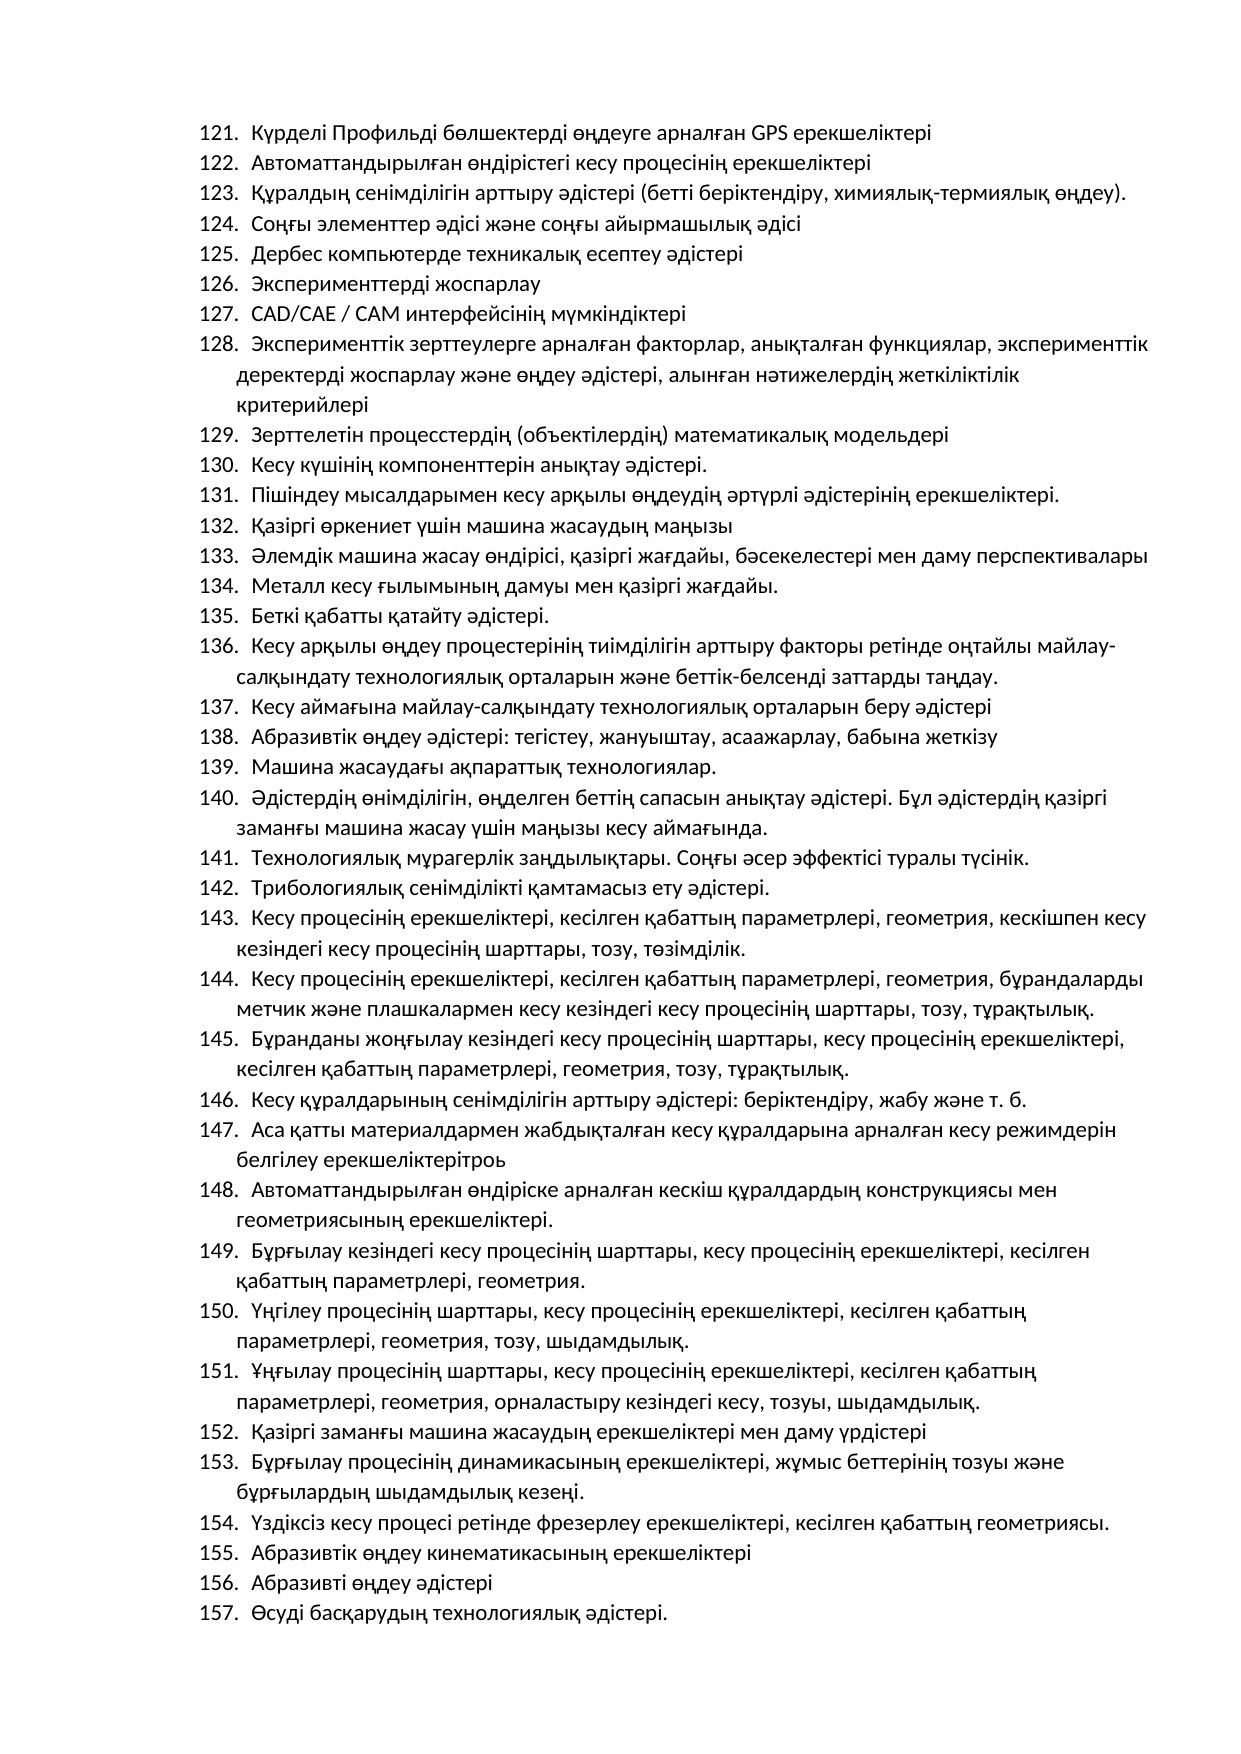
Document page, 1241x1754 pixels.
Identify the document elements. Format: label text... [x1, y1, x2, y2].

list Металл кесу ғылымының дамуы мен қазіргі жағдайы. [199, 571, 1152, 599]
list Эксперименттік зерттеулерге арналған факторлар, анықталған функциялар, эксперименттік деректерді жоспарлау және өңдеу әдістері, алынған нәтижелердің жеткіліктілік критерийлері [199, 329, 1152, 418]
list Құралдың сенімділігін арттыру әдістері (бетті беріктендіру, химиялық-термиялық өңдеу). [199, 178, 1152, 207]
list Ұңғылау процесінің шарттары, кесу процесінің ерекшеліктері, кесілген қабаттың параметрлері, геометрия, орналастыру кезіндегі кесу, тозуы, шыдамдылық. [199, 1357, 1152, 1415]
list Бұрғылау кезіндегі кесу процесінің шарттары, кесу процесінің ерекшеліктері, кесілген қабаттың параметрлері, геометрия. [199, 1236, 1152, 1294]
list Кесу процесінің ерекшеліктері, кесілген қабаттың параметрлері, геометрия, кескішпен кесу кезіндегі кесу процесінің шарттары, тозу, төзімділік. [199, 903, 1152, 962]
list Соңғы элементтер әдісі және соңғы айырмашылық әдісі [199, 209, 1152, 237]
list Әдістердің өнімділігін, өңделген беттің сапасын анықтау әдістері. Бұл әдістердің қазіргі заманғы машина жасау үшін маңызы кесу аймағында. [199, 783, 1152, 841]
list Технологиялық мұрагерлік заңдылықтары. Соңғы әсер эффектісі туралы түсінік. [199, 843, 1152, 871]
list Машина жасаудағы ақпараттық технологиялар. [199, 752, 1152, 781]
list Эксперименттерді жоспарлау [199, 269, 1152, 297]
list Автоматтандырылған өндірістегі кесу процесінің ерекшеліктері [199, 148, 1152, 176]
list Зерттелетін процесстердің (объектілердің) математикалық модельдері [199, 420, 1152, 448]
list Үздіксіз кесу процесі ретінде фрезерлеу ерекшеліктері, кесілген қабаттың геометриясы. [199, 1508, 1152, 1536]
list Күрделі Профильді бөлшектерді өңдеуге арналған GPS ерекшеліктері [199, 118, 1152, 146]
list Кесу процесінің ерекшеліктері, кесілген қабаттың параметрлері, геометрия, бұрандаларды метчик және плашкалармен кесу кезіндегі кесу процесінің шарттары, тозу, тұрақтылық. [199, 964, 1152, 1022]
list Әлемдік машина жасау өндірісі, қазіргі жағдайы, бәсекелестері мен даму перспективалары [199, 541, 1152, 569]
list Бұранданы жоңғылау кезіндегі кесу процесінің шарттары, кесу процесінің ерекшеліктері, кесілген қабаттың параметрлері, геометрия, тозу, тұрақтылық. [199, 1024, 1152, 1083]
list CAD/CAE / CAM интерфейсінің мүмкіндіктері [199, 299, 1152, 327]
list Абразивті өңдеу әдістері [199, 1568, 1152, 1596]
list Бұрғылау процесінің динамикасының ерекшеліктері, жұмыс беттерінің тозуы және бұрғылардың шыдамдылық кезеңі. [199, 1447, 1152, 1506]
list Үңгілеу процесінің шарттары, кесу процесінің ерекшеліктері, кесілген қабаттың параметрлері, геометрия, тозу, шыдамдылық. [199, 1296, 1152, 1354]
list Өсуді басқарудың технологиялық әдістері. [199, 1598, 1152, 1626]
list Аса қатты материалдармен жабдықталған кесу құралдарына арналған кесу режимдерін белгілеу ерекшеліктерітроь [199, 1115, 1152, 1173]
list Қазіргі заманғы машина жасаудың ерекшеліктері мен даму үрдістері [199, 1417, 1152, 1445]
list Кесу арқылы өңдеу процестерінің тиімділігін арттыру факторы ретінде оңтайлы майлау-салқындату технологиялық орталарын және беттік-белсенді заттарды таңдау. [199, 632, 1152, 690]
list Кесу құралдарының сенімділігін арттыру әдістері: беріктендіру, жабу және т. б. [199, 1085, 1152, 1113]
list Абразивтік өңдеу кинематикасының ерекшеліктері [199, 1538, 1152, 1566]
list Пішіндеу мысалдарымен кесу арқылы өңдеудің әртүрлі әдістерінің ерекшеліктері. [199, 481, 1152, 509]
list Абразивтік өңдеу әдістері: тегістеу, жануыштау, асаажарлау, бабына жеткізу [199, 722, 1152, 750]
list Кесу күшінің компоненттерін анықтау әдістері. [199, 450, 1152, 478]
list Автоматтандырылған өндіріске арналған кескіш құралдардың конструкциясы мен геометриясының ерекшеліктері. [199, 1175, 1152, 1234]
list Трибологиялық сенімділікті қамтамасыз ету әдістері. [199, 873, 1152, 901]
list Беткі қабатты қатайту әдістері. [199, 601, 1152, 629]
list Кесу аймағына майлау-салқындату технологиялық орталарын беру әдістері [199, 692, 1152, 720]
list Қазіргі өркениет үшін машина жасаудың маңызы [199, 511, 1152, 539]
list Дербес компьютерде техникалық есептеу әдістері [199, 239, 1152, 267]
